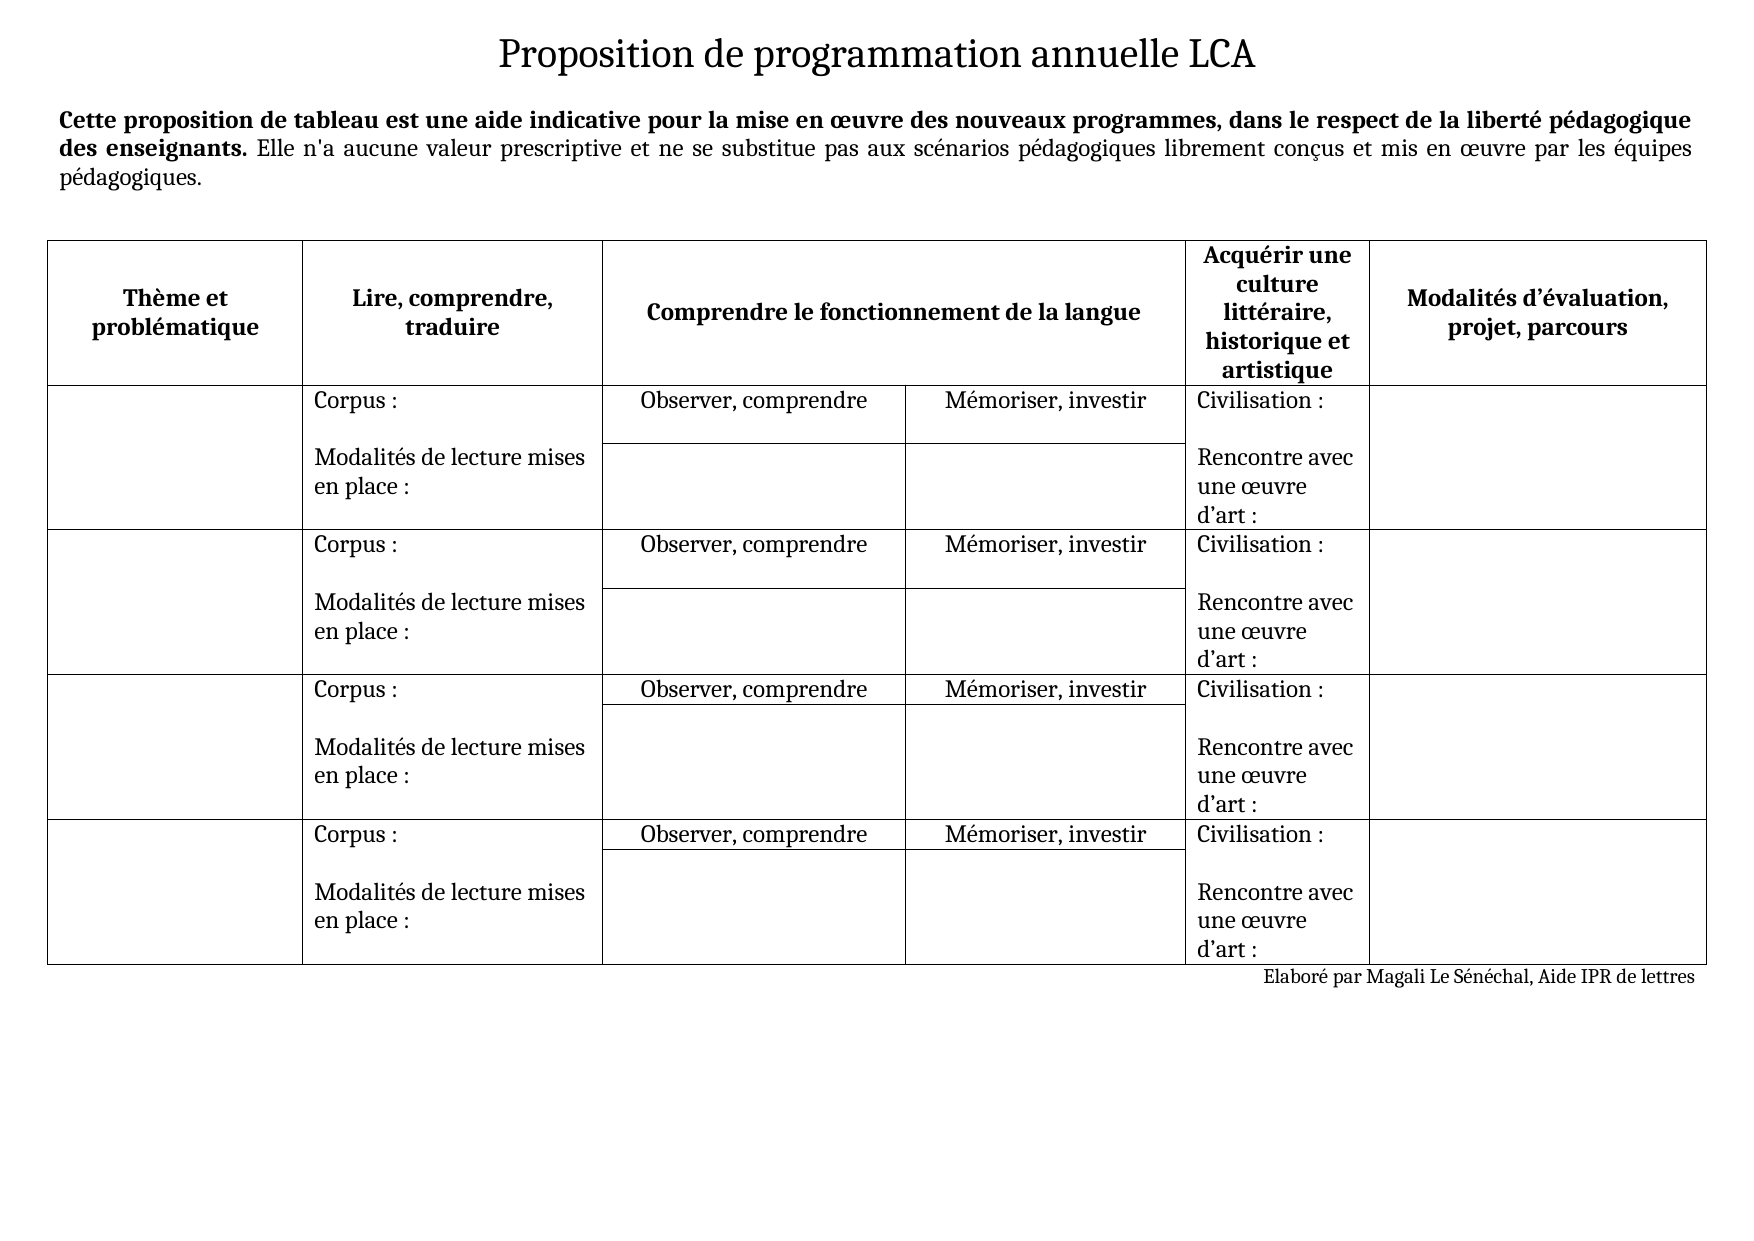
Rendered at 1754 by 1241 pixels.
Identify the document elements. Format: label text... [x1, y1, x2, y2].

table_header Thème et problématique [48, 241, 302, 384]
table_header Lire, comprendre, traduire [303, 241, 602, 384]
table_cell [603, 705, 905, 819]
text Proposition de programmation annuelle LCA [59, 29, 1695, 77]
table_cell [906, 444, 1185, 529]
table_header Comprendre le fonctionnement de la langue [603, 241, 1185, 384]
table_cell [1370, 675, 1706, 819]
table_cell Corpus : Modalités de lecture mises en place : [303, 675, 602, 819]
text Cette proposition de tableau est une aide indicative pour la mise en œuvre des nouveaux programmes, dans le respect de la liberté pédagogique des enseignants. Elle n'a aucune valeur prescriptive et ne se substitue pas aux scénarios pédagogiques librement conçus et mis en œuvre par les équipes pédagogiques. [59, 106, 1695, 192]
table_header Modalités d’évaluation, projet, parcours [1370, 241, 1706, 384]
table_cell [603, 589, 905, 674]
table_cell Observer, comprendre [603, 530, 905, 588]
table_cell Civilisation : Rencontre avec une œuvre d’art : [1186, 386, 1369, 529]
table_cell [906, 589, 1185, 674]
table_cell Civilisation : Rencontre avec une œuvre d’art : [1186, 820, 1369, 964]
table_cell [48, 530, 302, 674]
table_cell Observer, comprendre [603, 386, 905, 443]
table_cell [48, 386, 302, 529]
table_cell Civilisation : Rencontre avec une œuvre d’art : [1186, 530, 1369, 674]
table_cell Corpus : Modalités de lecture mises en place : [303, 386, 602, 529]
table_cell Civilisation : Rencontre avec une œuvre d’art : [1186, 675, 1369, 819]
table_cell [603, 850, 905, 964]
table_cell [603, 444, 905, 529]
table_cell Corpus : Modalités de lecture mises en place : [303, 530, 602, 674]
table_cell [1370, 386, 1706, 529]
table_cell Mémoriser, investir [906, 386, 1185, 443]
table_cell [48, 820, 302, 964]
table_cell [906, 705, 1185, 819]
table_header Acquérir une culture littéraire, historique et artistique [1186, 241, 1369, 384]
table_cell Mémoriser, investir [906, 820, 1185, 849]
table_cell [906, 850, 1185, 964]
table_cell Observer, comprendre [603, 675, 905, 704]
table_cell [1370, 530, 1706, 674]
table_cell Mémoriser, investir [906, 530, 1185, 588]
table_cell [48, 675, 302, 819]
text Elaboré par Magali Le Sénéchal, Aide IPR de lettres [59, 965, 1695, 989]
table_cell Observer, comprendre [603, 820, 905, 849]
table_cell Mémoriser, investir [906, 675, 1185, 704]
table_cell Corpus : Modalités de lecture mises en place : [303, 820, 602, 964]
table_cell [1370, 820, 1706, 964]
